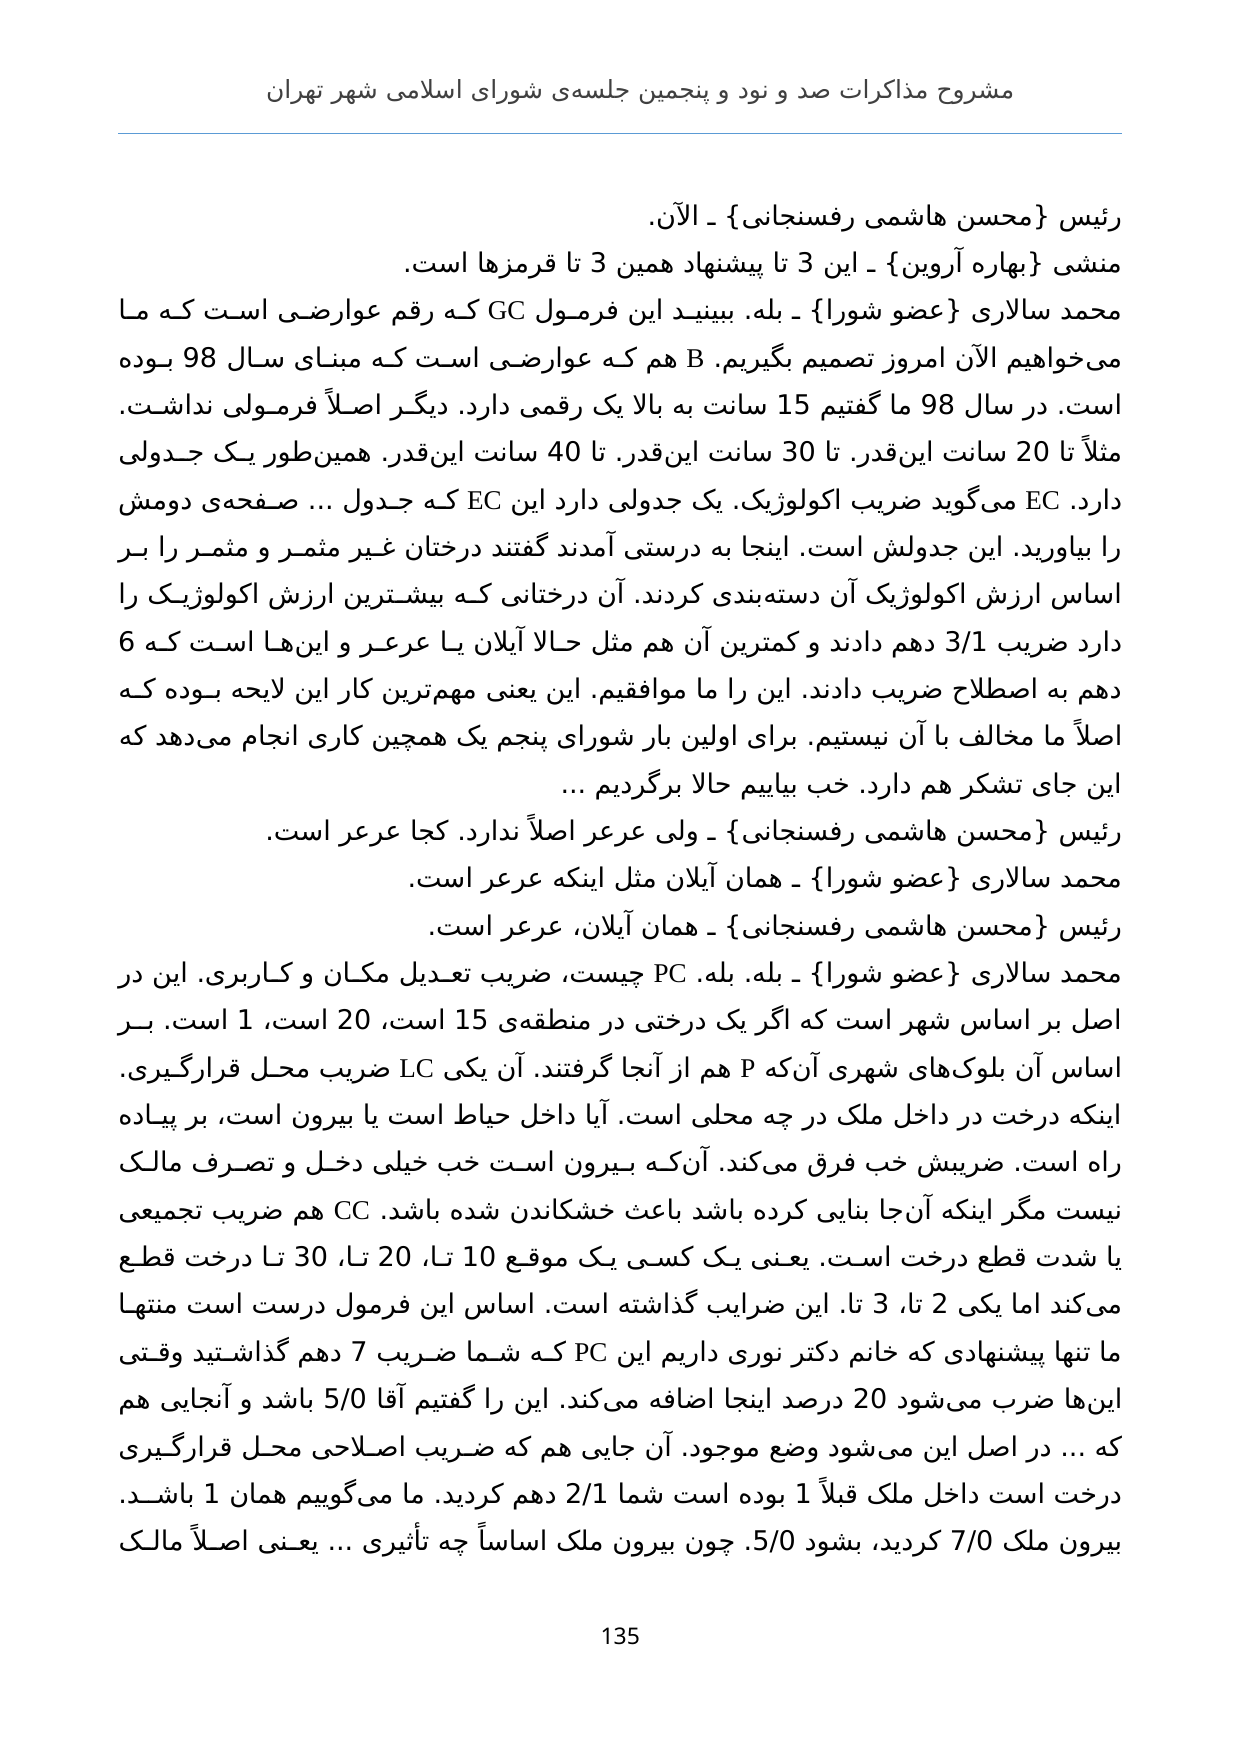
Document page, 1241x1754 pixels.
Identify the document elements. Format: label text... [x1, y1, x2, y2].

text رئیس {محسن هاشمی رفسنجانی} ـ ولی عرعر اصلاً ندارد. کجا عرعر است. [118, 815, 1122, 847]
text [118, 957, 1122, 1557]
text رئیس {محسن هاشمی رفسنجانی} ـ الآن. [118, 200, 1122, 231]
text محمد سالاری {عضو شورا} ـ همان آیلان مثل اینکه عرعر است. [118, 863, 1122, 894]
text منشی {بهاره آروین} ـ این 3 تا پیشنهاد همین 3 تا قرمز‌ها است. [118, 247, 1122, 279]
text محمد سالاری {عضو شورا} ـ بله. ببینید این فرمول GC که رقم عوارضی است که ما می‌خواهیم الآن امروز تصمیم بگیریم. B هم که عوارضی است که مبنای سال 98 بوده است. در سال 98 ما گفتیم 15 سانت به بالا یک رقمی دارد. دیگر اصلاً فرمولی نداشت. مثلاً تا 20 سانت این‌قدر. تا 30 سانت این‌قدر. تا 40 سانت این‌قدر. همین‌طور یک جدولی دارد. EC می‌گوید ضریب اکولوژیک. یک جدولی دارد این EC که جدول ... صفحه‌ی دومش را بیاورید. این جدولش است. اینجا به درستی آمدند گفتند درختان غیر مثمر و مثمر را بر اساس ارزش اکولوژیک آن دسته‌بندی کردند. آن درختانی که بیشترین ارزش اکولوژیک را دارد ضریب 3/1 دهم دادند و کمترین آن هم مثل حالا آیلان یا عرعر و این‌ها است که 6 دهم به اصطلاح ضریب دادند. این را ما موافقیم. این یعنی مهم‌ترین کار این لایحه بوده که اصلاً ما مخالف با آن نیستیم. برای اولین بار شورای پنجم یک همچین کاری انجام می‌دهد که این جای تشکر هم دارد. خب بیاییم حالا برگردیم ... [118, 294, 1122, 799]
text رئیس {محسن هاشمی رفسنجانی} ـ همان آیلان، عرعر است. [118, 910, 1122, 941]
